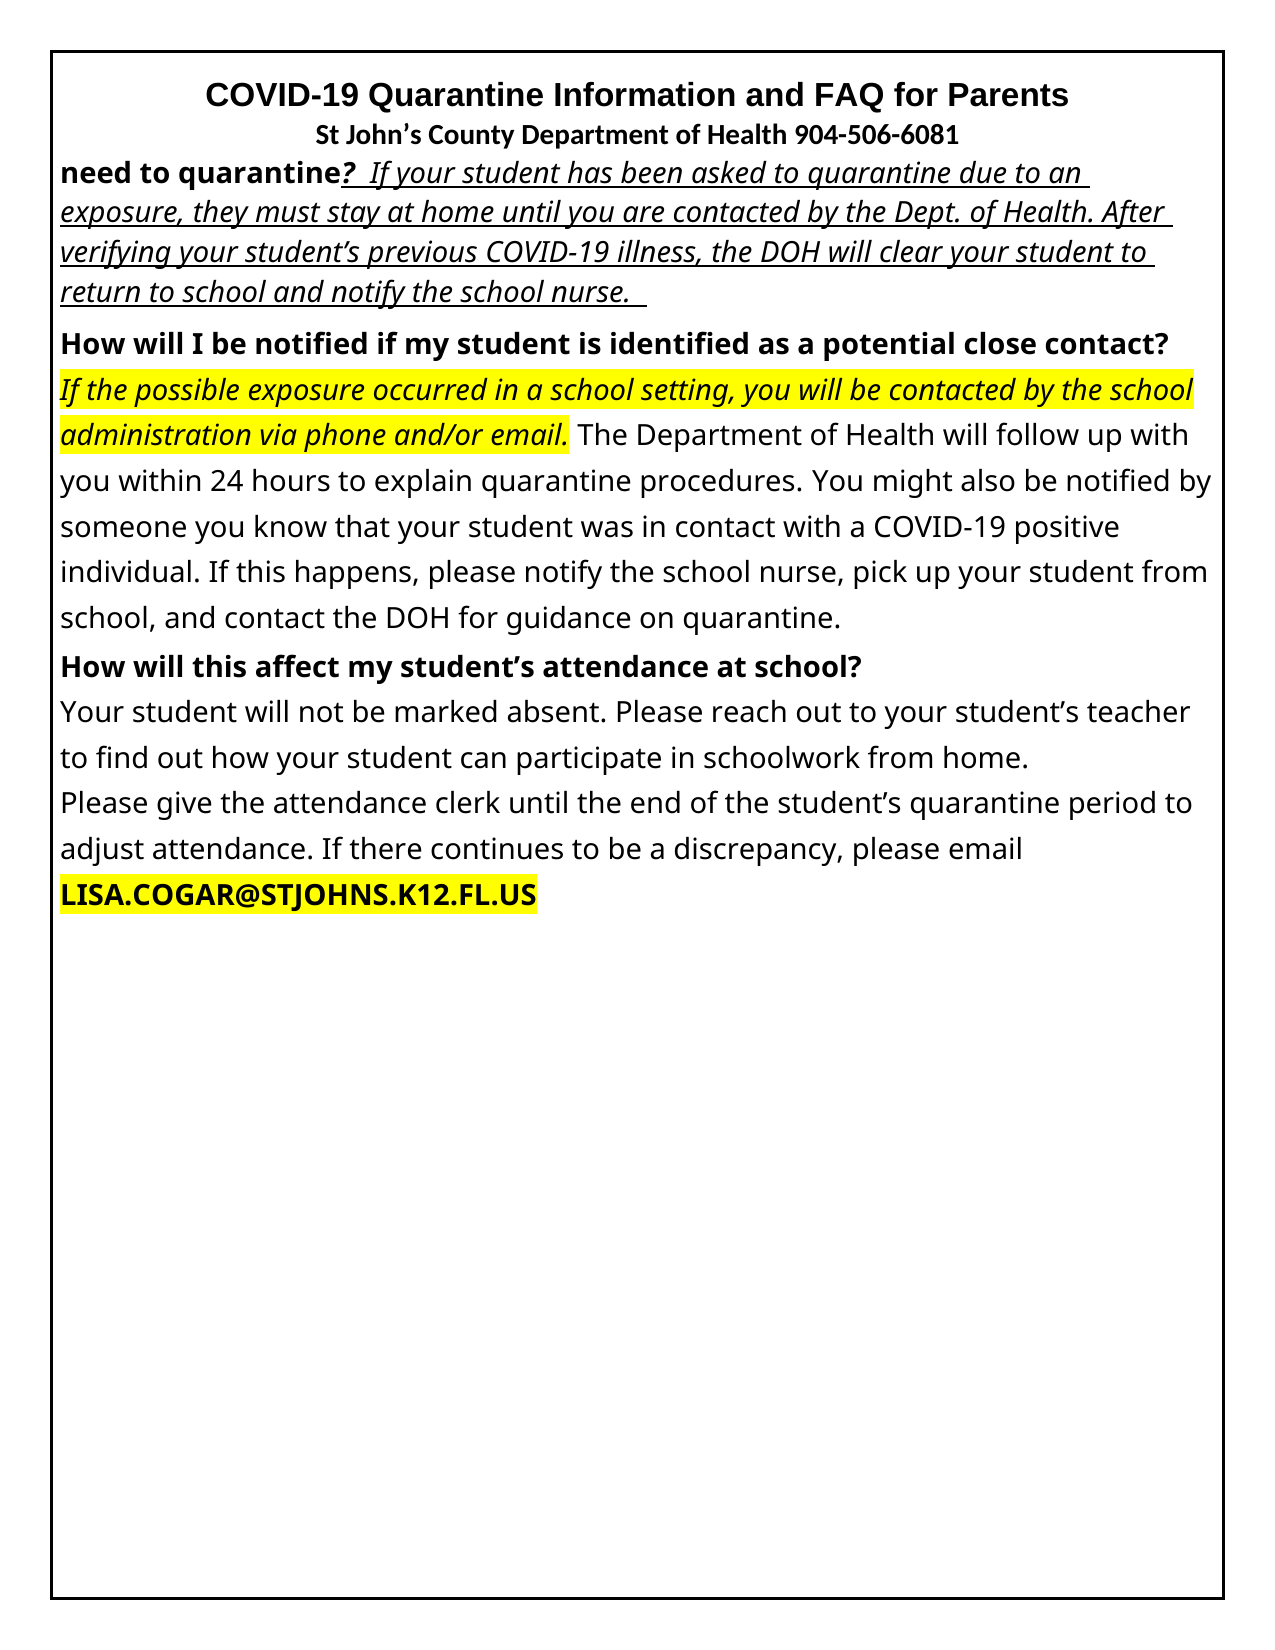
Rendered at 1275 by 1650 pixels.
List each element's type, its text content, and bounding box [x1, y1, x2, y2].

text How will I be notified if my student is identified as a potential close contact? [60, 323, 1215, 363]
list How will this affect my student’s attendance at school? [60, 646, 1215, 686]
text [60, 152, 1215, 311]
list Please give the attendance clerk until the end of the student’s quarantine period to adjust attendance. If there continues to be a discrepancy, please email LISA.COGAR@STJOHNS.K12.FL.US [60, 783, 1215, 914]
text If the possible exposure occurred in a school setting, you will be contacted by the school administration via phone and/or email. The Department of Health will follow up with you within 24 hours to explain quarantine procedures. You might also be notified by someone you know that your student was in contact with a COVID-19 positive individual. If this happens, please notify the school nurse, pick up your student from school, and contact the DOH for guidance on quarantine. [60, 369, 1215, 637]
list Your student will not be marked absent. Please reach out to your student’s teacher to find out how your student can participate in schoolwork from home. [60, 692, 1215, 777]
